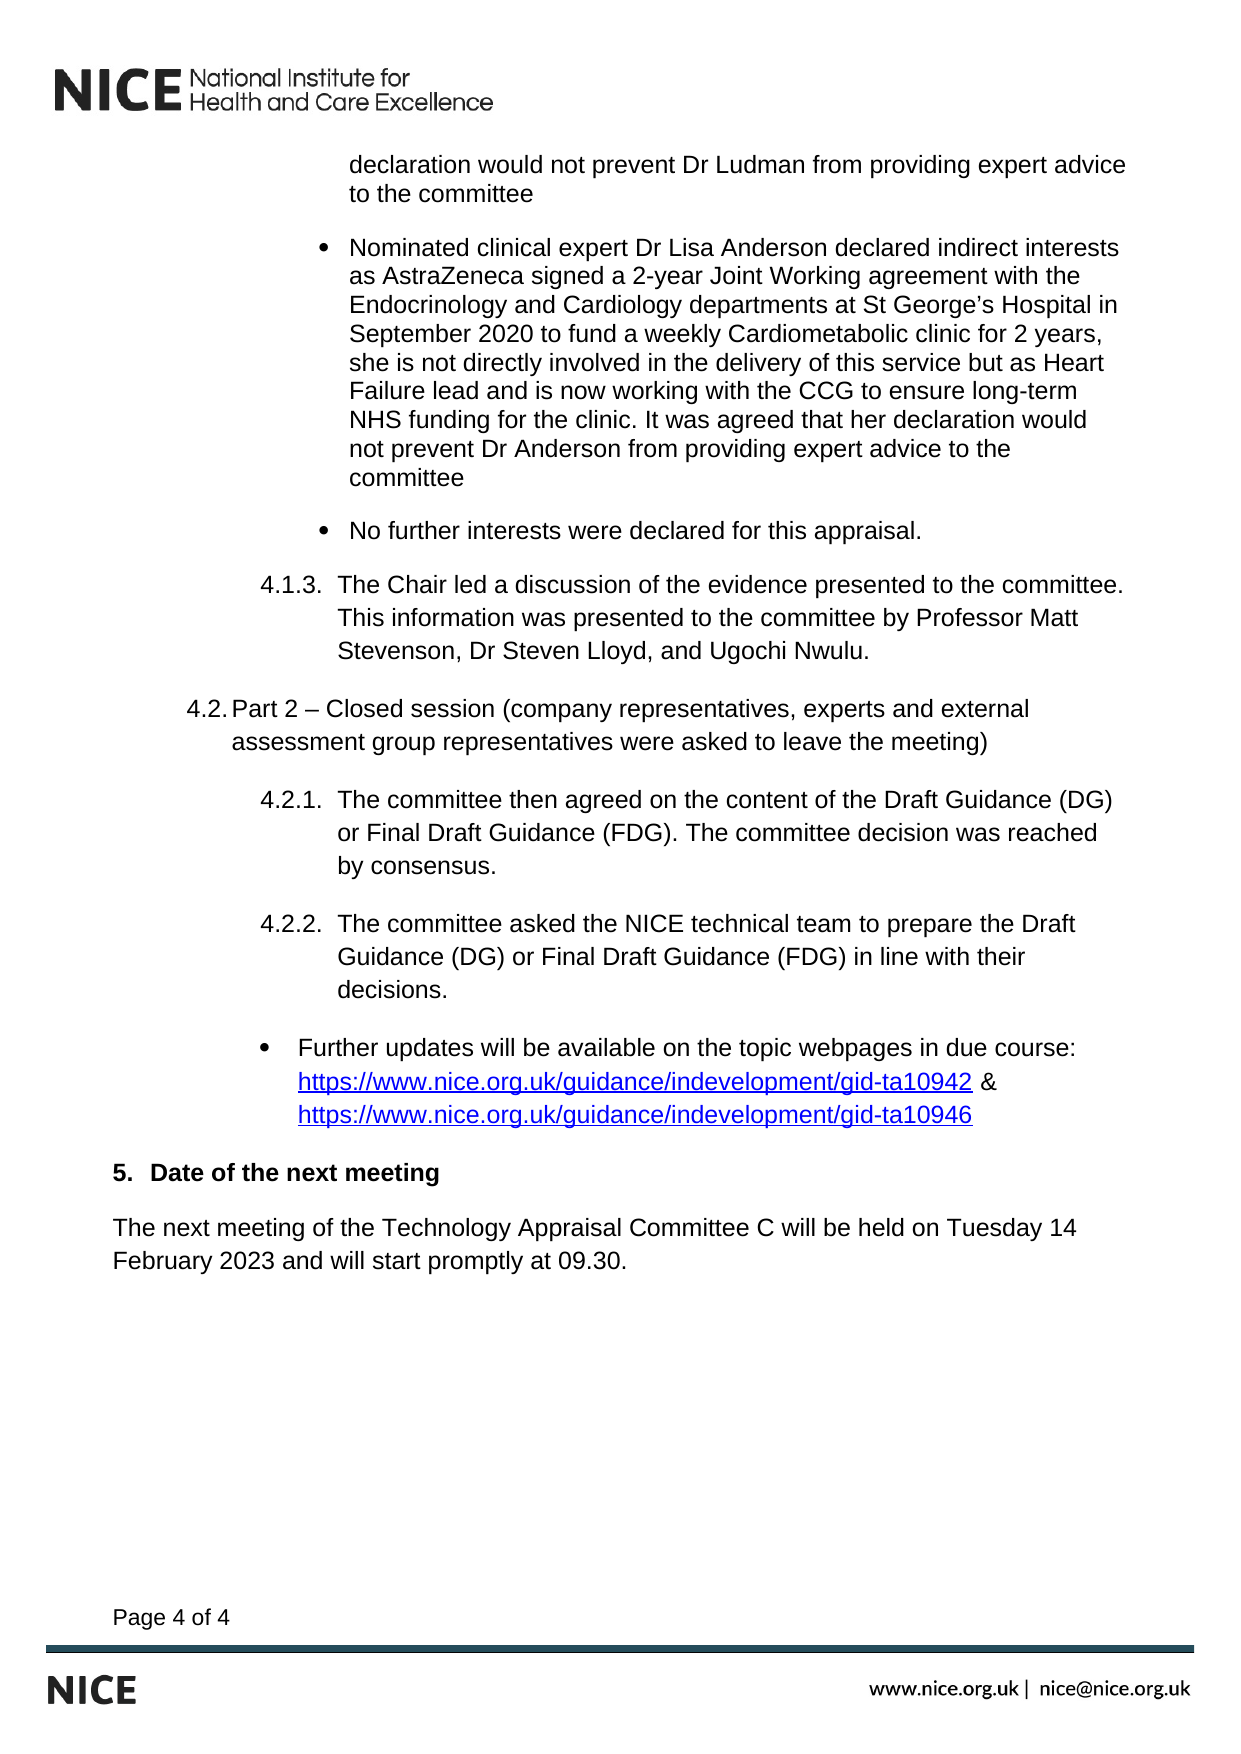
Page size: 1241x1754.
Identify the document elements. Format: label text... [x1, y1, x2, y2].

list The Chair led a discussion of the evidence presented to the committee. This information was presented to the committee by Professor Matt Stevenson, Dr Steven Lloyd, and Ugochi Nwulu. [260, 570, 1128, 665]
list Further updates will be available on the topic webpages in due course: https://www.nice.org.uk/guidance/indevelopment/gid-ta10942 & https://www.nice.org.uk/guidance/indevelopment/gid-ta10946 [260, 1033, 1128, 1128]
list The committee asked the NICE technical team to prepare the Draft Guidance (DG) or Final Draft Guidance (FDG) in line with their decisions. [260, 909, 1128, 1004]
picture [32, 47, 511, 128]
text No further interests were declared for this appraisal. [319, 516, 1128, 545]
list Part 2 – Closed session (company representatives, experts and external assessment group representatives were asked to leave the meeting) [186, 694, 1128, 756]
text The next meeting of the Technology Appraisal Committee C will be held on Tuesday 14 February 2023 and will start promptly at 09.30. [112, 1213, 1128, 1275]
subtitle Date of the next meeting [112, 1158, 1128, 1186]
picture [46, 1645, 1195, 1729]
text Nominated clinical expert Dr Lisa Anderson declared indirect interests as AstraZeneca signed a 2-year Joint Working agreement with the Endocrinology and Cardiology departments at St George’s Hospital in September 2020 to fund a weekly Cardiometabolic clinic for 2 years, she is not directly involved in the delivery of this service but as Heart Failure lead and is now working with the CCG to ensure long-term NHS funding for the clinic. It was agreed that her declaration would not prevent Dr Anderson from providing expert advice to the committee [319, 232, 1128, 491]
list The committee then agreed on the content of the Draft Guidance (DG) or Final Draft Guidance (FDG). The committee decision was reached by consensus. [260, 785, 1128, 880]
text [319, 150, 1128, 207]
